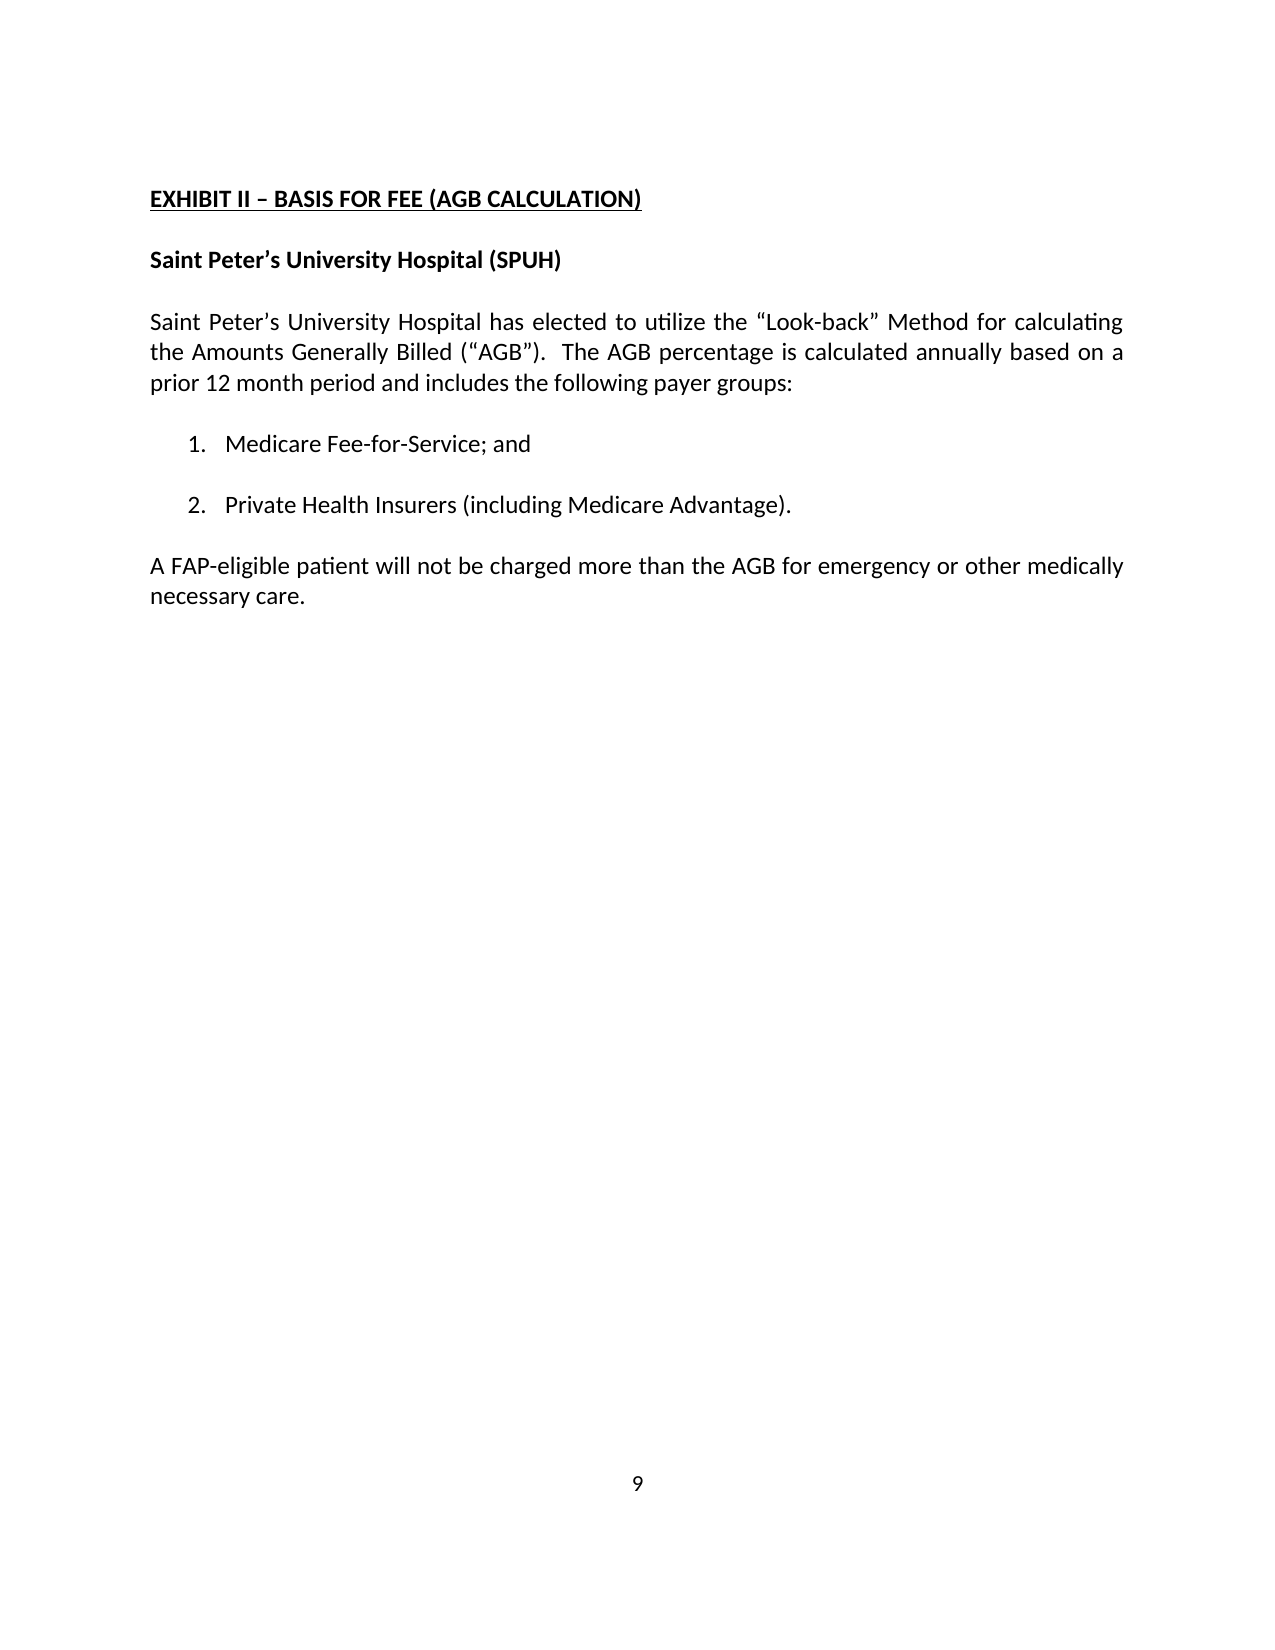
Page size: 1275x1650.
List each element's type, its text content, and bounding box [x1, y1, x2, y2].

list Private Health Insurers (including Medicare Advantage). [187, 489, 1125, 519]
text Saint Peter’s University Hospital has elected to utilize the “Look-back” Method for calculating the Amounts Generally Billed (“AGB”). The AGB percentage is calculated annually based on a prior 12 month period and includes the following payer groups: [150, 306, 1125, 397]
text Saint Peter’s University Hospital (SPUH) [150, 245, 1125, 275]
list Medicare Fee-for-Service; and [187, 428, 1125, 458]
text EXHIBIT II – BASIS FOR FEE (AGB CALCULATION) [150, 184, 1125, 214]
text A FAP-eligible patient will not be charged more than the AGB for emergency or other medically necessary care. [150, 550, 1125, 611]
